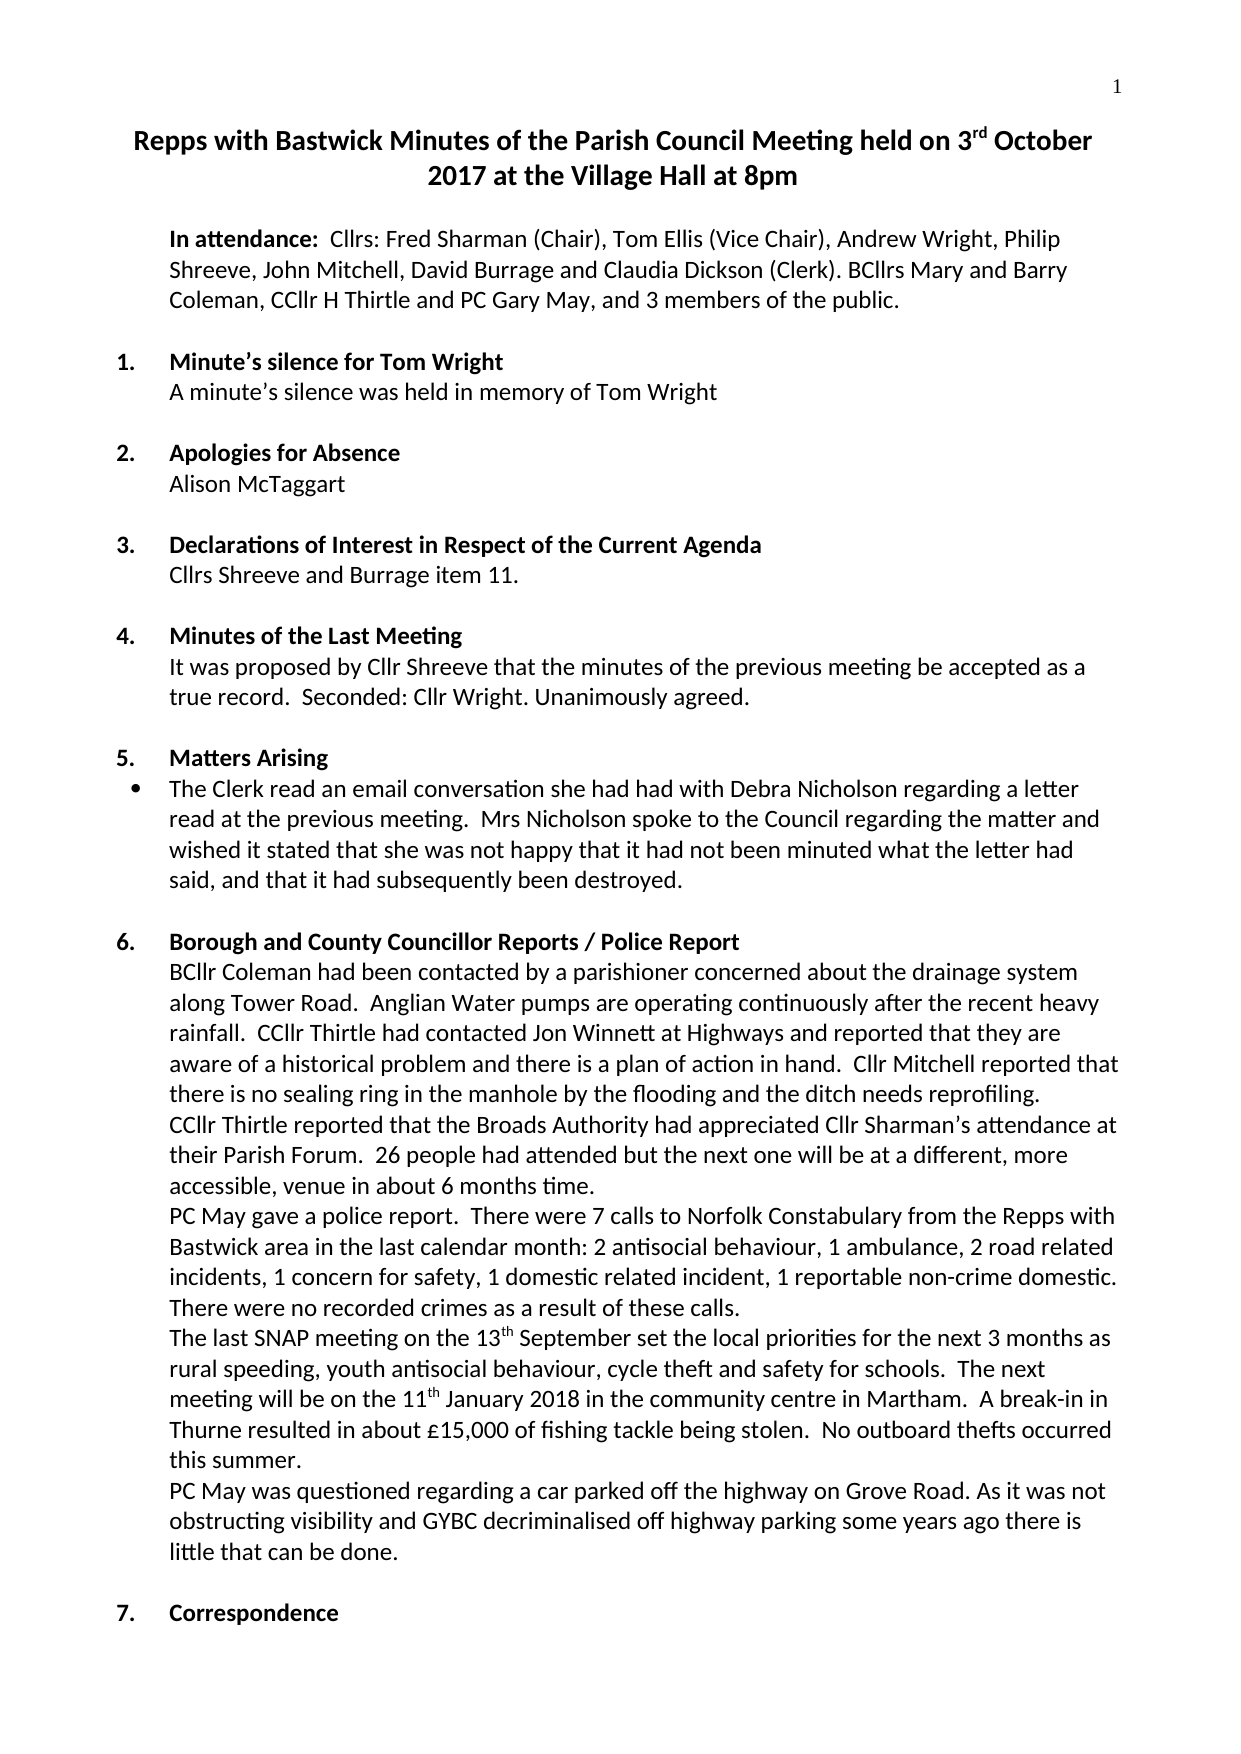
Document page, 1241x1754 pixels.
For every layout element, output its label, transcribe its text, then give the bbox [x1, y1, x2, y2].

text PC May gave a police report. There were 7 calls to Norfolk Constabulary from the Repps with Bastwick area in the last calendar month: 2 antisocial behaviour, 1 ambulance, 2 road related incidents, 1 concern for safety, 1 domestic related incident, 1 reportable non-crime domestic. There were no recorded crimes as a result of these calls. [169, 1200, 1122, 1322]
list The Clerk read an email conversation she had had with Debra Nicholson regarding a letter read at the previous meeting. Mrs Nicholson spoke to the Council regarding the matter and wished it stated that she was not happy that it had not been minuted what the letter had said, and that it had subsequently been destroyed. [131, 773, 1122, 895]
text It was proposed by Cllr Shreeve that the minutes of the previous meeting be accepted as a true record. Seconded: Cllr Wright. Unanimously agreed. [169, 651, 1122, 712]
text In attendance: Cllrs: Fred Sharman (Chair), Tom Ellis (Vice Chair), Andrew Wright, Philip Shreeve, John Mitchell, David Burrage and Claudia Dickson (Clerk). BCllrs Mary and Barry Coleman, CCllr H Thirtle and PC Gary May, and 3 members of the public. [169, 224, 1122, 315]
text Repps with Bastwick Minutes of the Parish Council Meeting held on 3rd October 2017 at the Village Hall at 8pm [103, 122, 1122, 193]
text The last SNAP meeting on the 13th September set the local priorities for the next 3 months as rural speeding, youth antisocial behaviour, cycle theft and safety for schools. The next meeting will be on the 11th January 2018 in the community centre in Martham. A break-in in Thurne resulted in about £15,000 of fishing tackle being stolen. No outboard thefts occurred this summer. [169, 1322, 1122, 1475]
list Borough and County Councillor Reports / Police Report [116, 926, 1122, 956]
text BCllr Coleman had been contacted by a parishioner concerned about the drainage system along Tower Road. Anglian Water pumps are operating continuously after the recent heavy rainfall. CCllr Thirtle had contacted Jon Winnett at Highways and reported that they are aware of a historical problem and there is a plan of action in hand. Cllr Mitchell reported that there is no sealing ring in the manhole by the flooding and the ditch needs reprofiling. [169, 956, 1122, 1109]
text A minute’s silence was held in memory of Tom Wright [169, 376, 1122, 407]
list Declarations of Interest in Respect of the Current Agenda [116, 529, 1122, 559]
list Matters Arising [116, 742, 1122, 773]
text CCllr Thirtle reported that the Broads Authority had appreciated Cllr Sharman’s attendance at their Parish Forum. 26 people had attended but the next one will be at a different, more accessible, venue in about 6 months time. [169, 1109, 1122, 1200]
list Minutes of the Last Meeting [116, 620, 1122, 651]
list Apologies for Absence [116, 437, 1122, 468]
list Alison McTaggart [169, 468, 1122, 498]
list Correspondence [116, 1597, 1122, 1628]
text Cllrs Shreeve and Burrage item 11. [169, 559, 1122, 590]
list Minute’s silence for Tom Wright [116, 346, 1122, 376]
text PC May was questioned regarding a car parked off the highway on Grove Road. As it was not obstructing visibility and GYBC decriminalised off highway parking some years ago there is little that can be done. [169, 1475, 1122, 1567]
